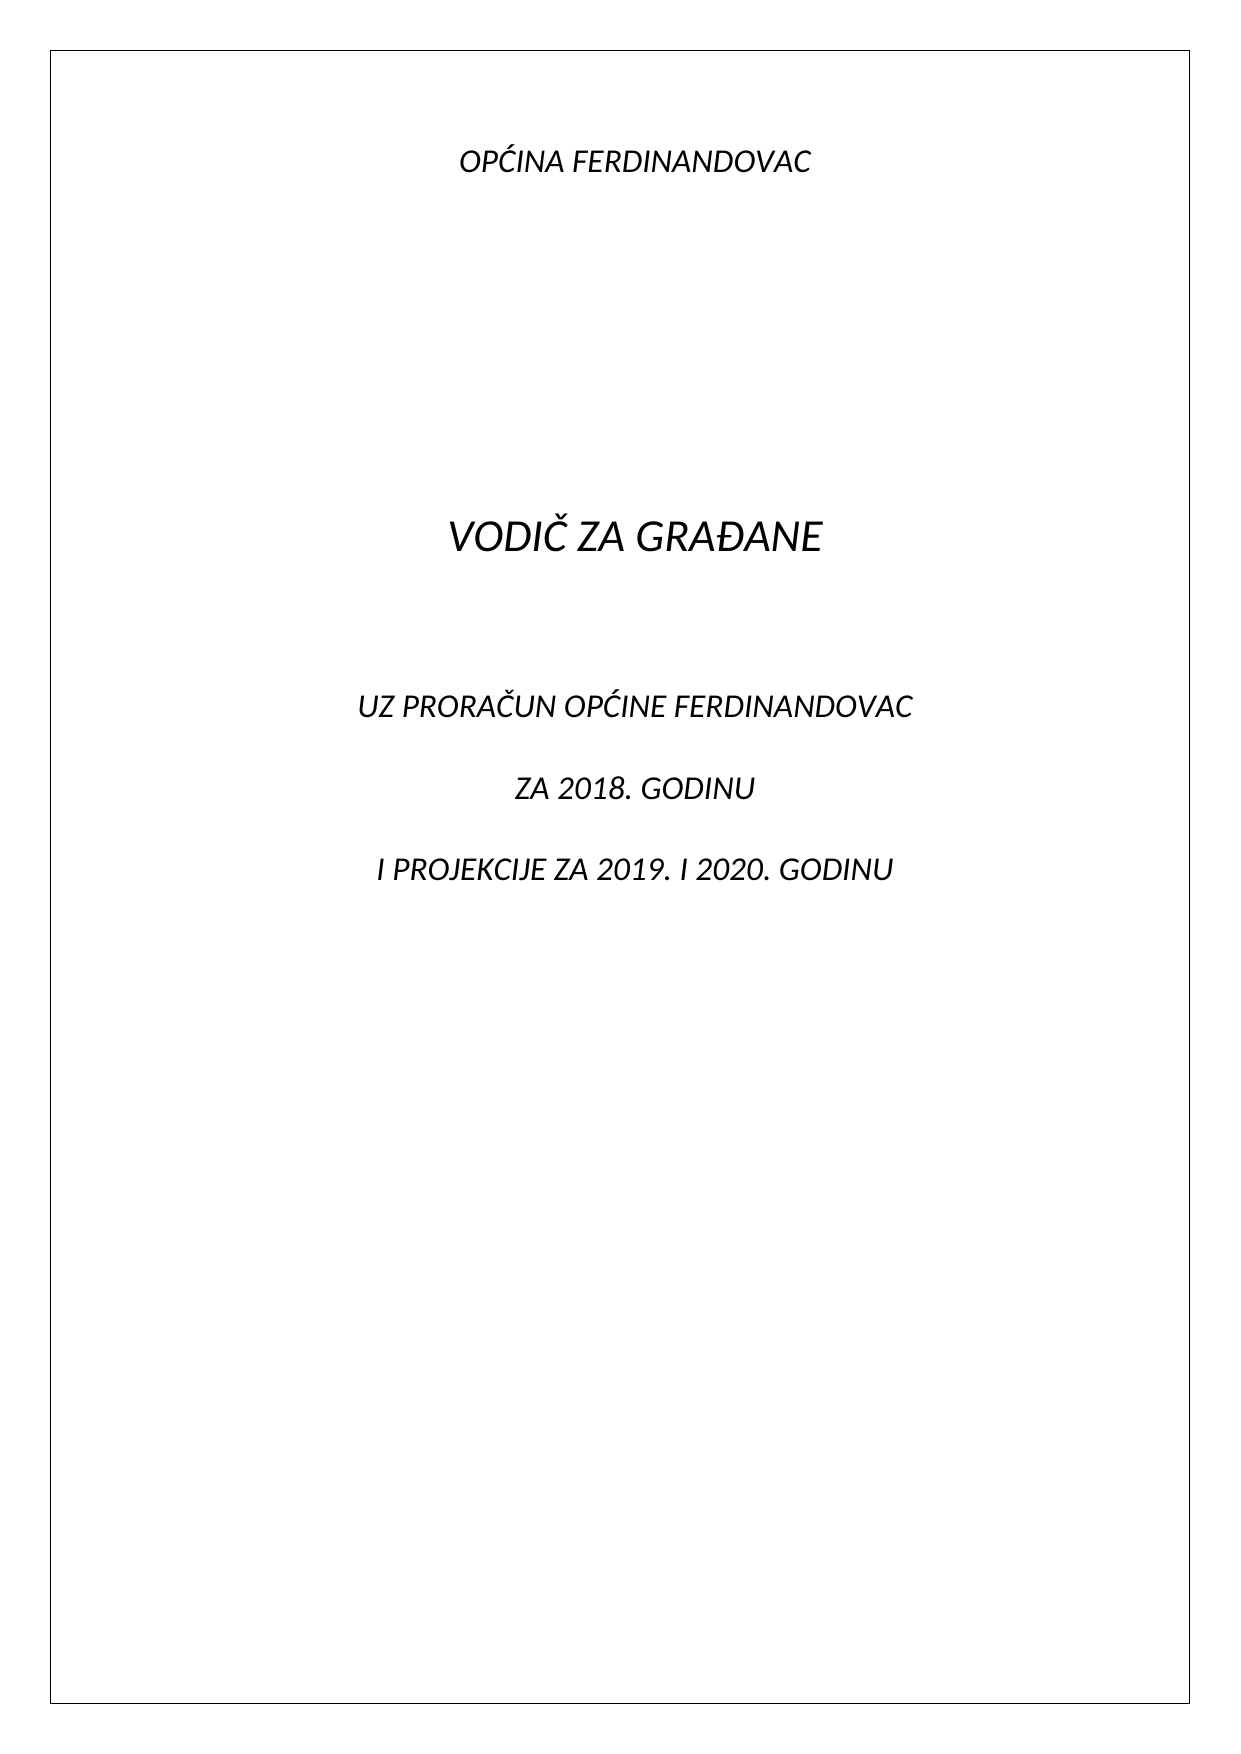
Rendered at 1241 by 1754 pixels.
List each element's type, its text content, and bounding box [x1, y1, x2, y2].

text UZ PRORAČUN OPĆINE FERDINANDOVAC [89, 685, 1181, 726]
text VODIČ ZA GRAĐANE [89, 507, 1181, 563]
text I PROJEKCIJE ZA 2019. I 2020. GODINU [89, 848, 1181, 889]
text OPĆINA FERDINANDOVAC [89, 141, 1181, 181]
text ZA 2018. GODINU [89, 767, 1181, 807]
